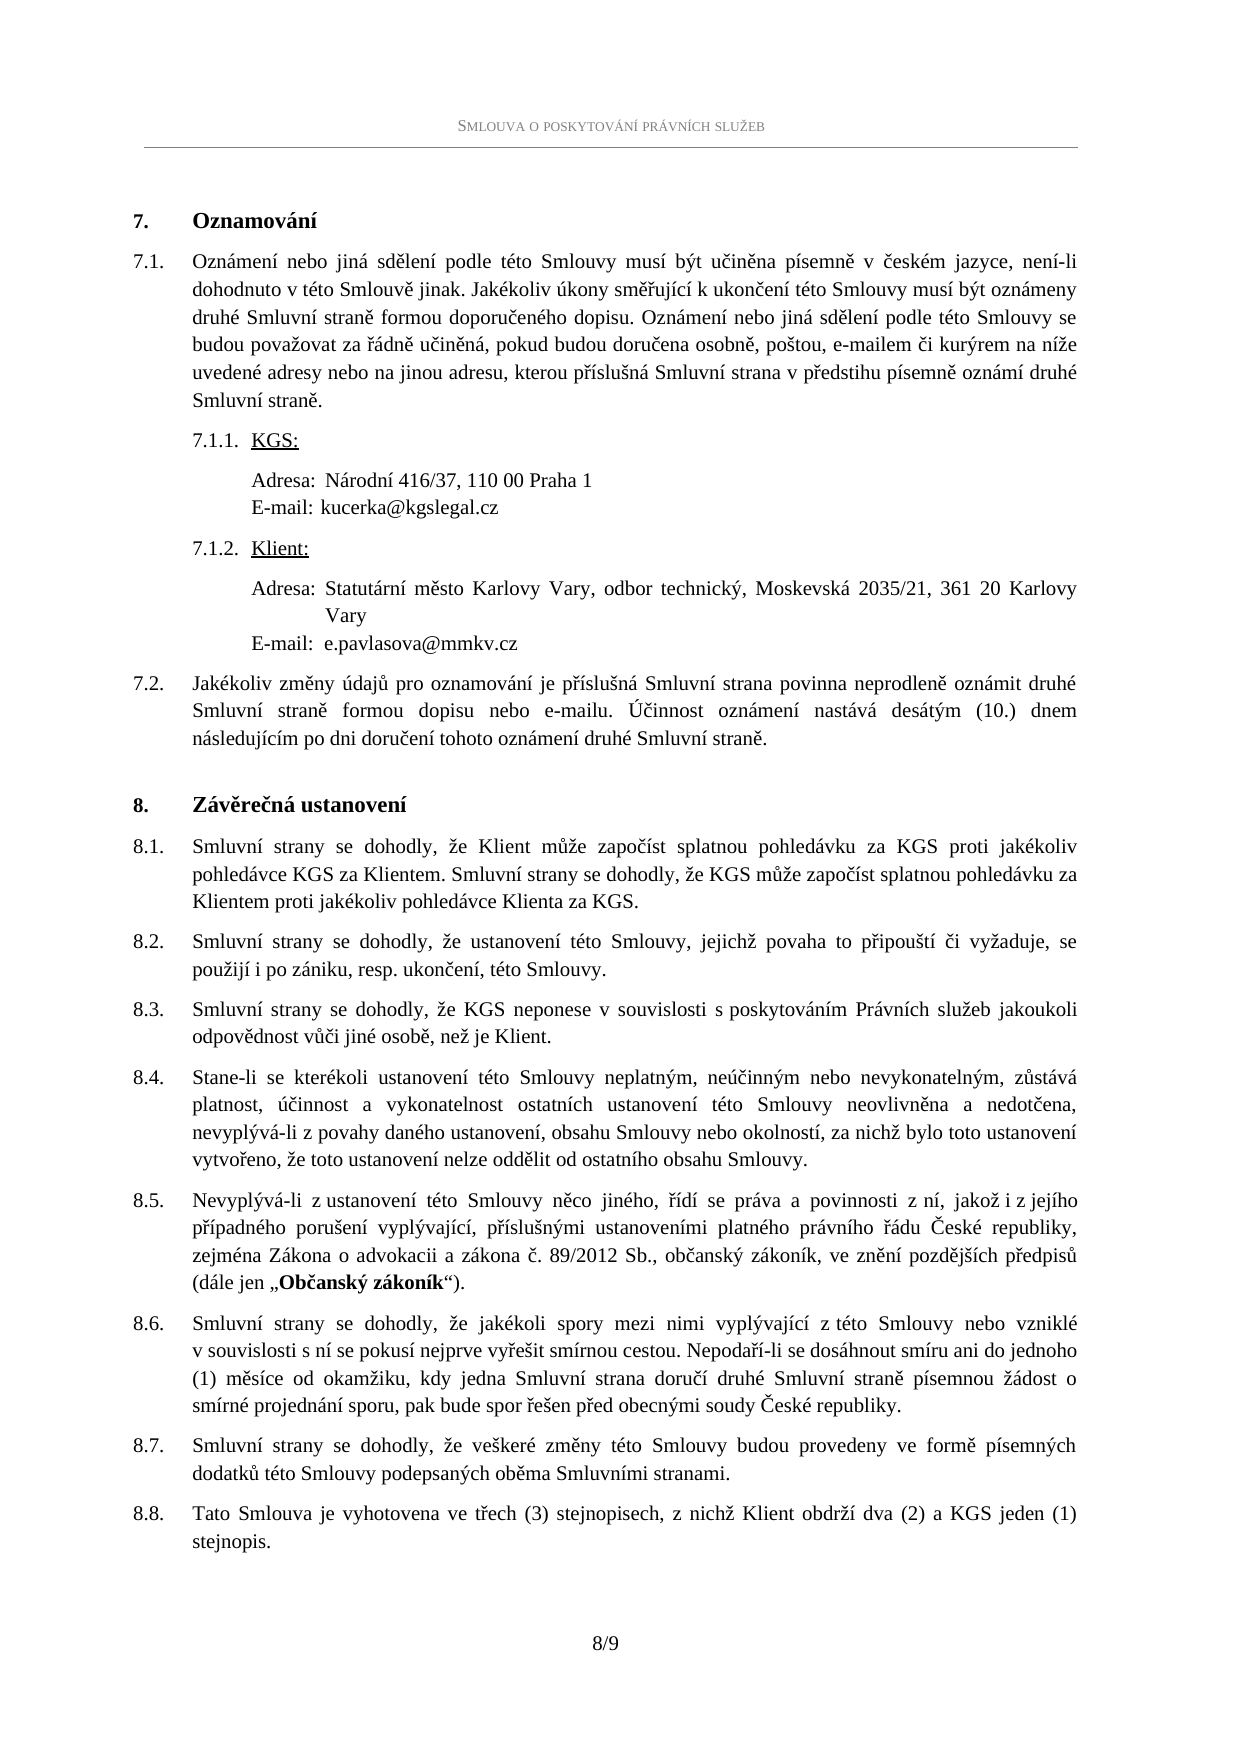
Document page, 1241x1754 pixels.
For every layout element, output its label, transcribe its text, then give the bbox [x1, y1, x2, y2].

text Závěrečná ustanovení [133, 791, 1078, 817]
list E-mail: kucerka@kgslegal.cz [251, 495, 1078, 519]
text Oznamování [133, 207, 1078, 233]
text Jakékoliv změny údajů pro oznamování je příslušná Smluvní strana povinna neprodleně oznámit druhé Smluvní straně formou dopisu nebo e-mailu. Účinnost oznámení nastává desátým (10.) dnem následujícím po dni doručení tohoto oznámení druhé Smluvní straně. [133, 671, 1078, 750]
list Adresa: Národní 416/37, 110 00 Praha 1 [251, 468, 1078, 492]
text Nevyplývá-li z ustanovení této Smlouvy něco jiného, řídí se práva a povinnosti z ní, jakož i z jejího případného porušení vyplývající, příslušnými ustanoveními platného právního řádu České republiky, zejména Zákona o advokacii a zákona č. 89/2012 Sb., občanský zákoník, ve znění pozdějších předpisů (dále jen „Občanský zákoník“). [133, 1187, 1078, 1294]
list E-mail: e.pavlasova@mmkv.cz [251, 631, 1078, 655]
text KGS: [192, 428, 1078, 452]
text Smluvní strany se dohodly, že veškeré změny této Smlouvy budou provedeny ve formě písemných dodatků této Smlouvy podepsaných oběma Smluvními stranami. [133, 1433, 1078, 1485]
text Smluvní strany se dohodly, že jakékoli spory mezi nimi vyplývající z této Smlouvy nebo vzniklé v souvislosti s ní se pokusí nejprve vyřešit smírnou cestou. Nepodaří-li se dosáhnout smíru ani do jednoho (1) měsíce od okamžiku, kdy jedna Smluvní strana doručí druhé Smluvní straně písemnou žádost o smírné projednání sporu, pak bude spor řešen před obecnými soudy České republiky. [133, 1310, 1078, 1417]
text Oznámení nebo jiná sdělení podle této Smlouvy musí být učiněna písemně v českém jazyce, není-li dohodnuto v této Smlouvě jinak. Jakékoliv úkony směřující k ukončení této Smlouvy musí být oznámeny druhé Smluvní straně formou doporučeného dopisu. Oznámení nebo jiná sdělení podle této Smlouvy se budou považovat za řádně učiněná, pokud budou doručena osobně, poštou, e-mailem či kurýrem na níže uvedené adresy nebo na jinou adresu, kterou příslušná Smluvní strana v předstihu písemně oznámí druhé Smluvní straně. [133, 249, 1078, 412]
text Tato Smlouva je vyhotovena ve třech (3) stejnopisech, z nichž Klient obdrží dva (2) a KGS jeden (1) stejnopis. [133, 1501, 1078, 1553]
text Smluvní strany se dohodly, že ustanovení této Smlouvy, jejichž povaha to připouští či vyžaduje, se použijí i po zániku, resp. ukončení, této Smlouvy. [133, 929, 1078, 981]
text Smluvní strany se dohodly, že Klient může započíst splatnou pohledávku za KGS proti jakékoliv pohledávce KGS za Klientem. Smluvní strany se dohodly, že KGS může započíst splatnou pohledávku za Klientem proti jakékoliv pohledávce Klienta za KGS. [133, 834, 1078, 913]
text Adresa: Statutární město Karlovy Vary, odbor technický, Moskevská 2035/21, 361 20 Karlovy Vary [251, 576, 1078, 627]
text Klient: [192, 535, 1078, 559]
text Smluvní strany se dohodly, že KGS neponese v souvislosti s poskytováním Právních služeb jakoukoli odpovědnost vůči jiné osobě, než je Klient. [133, 997, 1078, 1048]
text Stane-li se kterékoli ustanovení této Smlouvy neplatným, neúčinným nebo nevykonatelným, zůstává platnost, účinnost a vykonatelnost ostatních ustanovení této Smlouvy neovlivněna a nedotčena, nevyplývá-li z povahy daného ustanovení, obsahu Smlouvy nebo okolností, za nichž bylo toto ustanovení vytvořeno, že toto ustanovení nelze oddělit od ostatního obsahu Smlouvy. [133, 1064, 1078, 1171]
